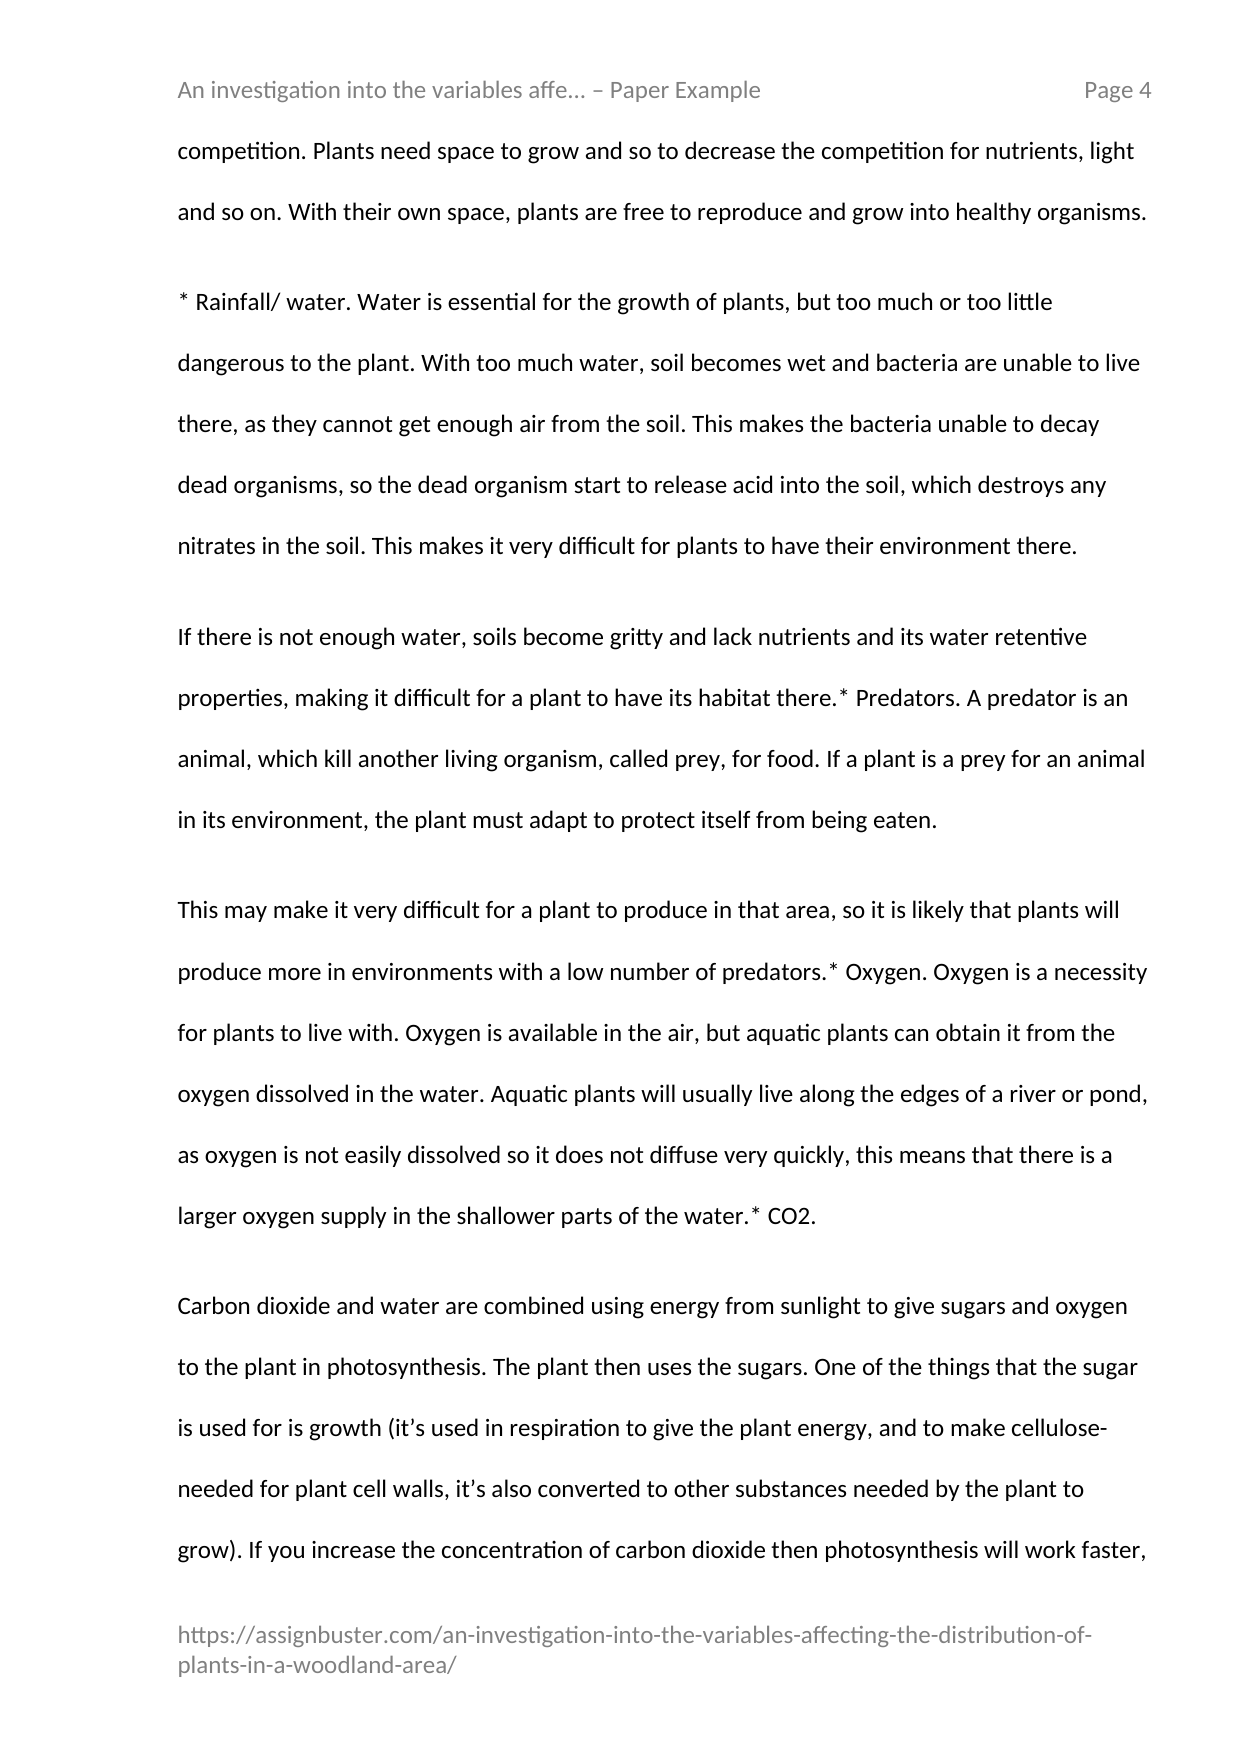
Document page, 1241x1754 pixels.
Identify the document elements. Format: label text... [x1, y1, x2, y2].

text * Rainfall/ water. Water is essential for the growth of plants, but too much or too little dangerous to the plant. With too much water, soil becomes wet and bacteria are unable to live there, as they cannot get enough air from the soil. This makes the bacteria unable to decay dead organisms, so the dead organism start to release acid into the soil, which destroys any nitrates in the soil. This makes it very difficult for plants to have their environment there. [177, 286, 1152, 561]
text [177, 1290, 1152, 1565]
text This may make it very difficult for a plant to produce in that area, so it is likely that plants will produce more in environments with a low number of predators.* Oxygen. Oxygen is a necessity for plants to live with. Oxygen is available in the air, but aquatic plants can obtain it from the oxygen dissolved in the water. Aquatic plants will usually live along the edges of a river or pond, as oxygen is not easily dissolved so it does not diffuse very quickly, this means that there is a larger oxygen supply in the shallower parts of the water.* CO2. [177, 895, 1152, 1230]
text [177, 135, 1152, 226]
text If there is not enough water, soils become gritty and lack nutrients and its water retentive properties, making it difficult for a plant to have its habitat there.* Predators. A predator is an animal, which kill another living organism, called prey, for food. If a plant is a prey for an animal in its environment, the plant must adapt to protect itself from being eaten. [177, 621, 1152, 835]
